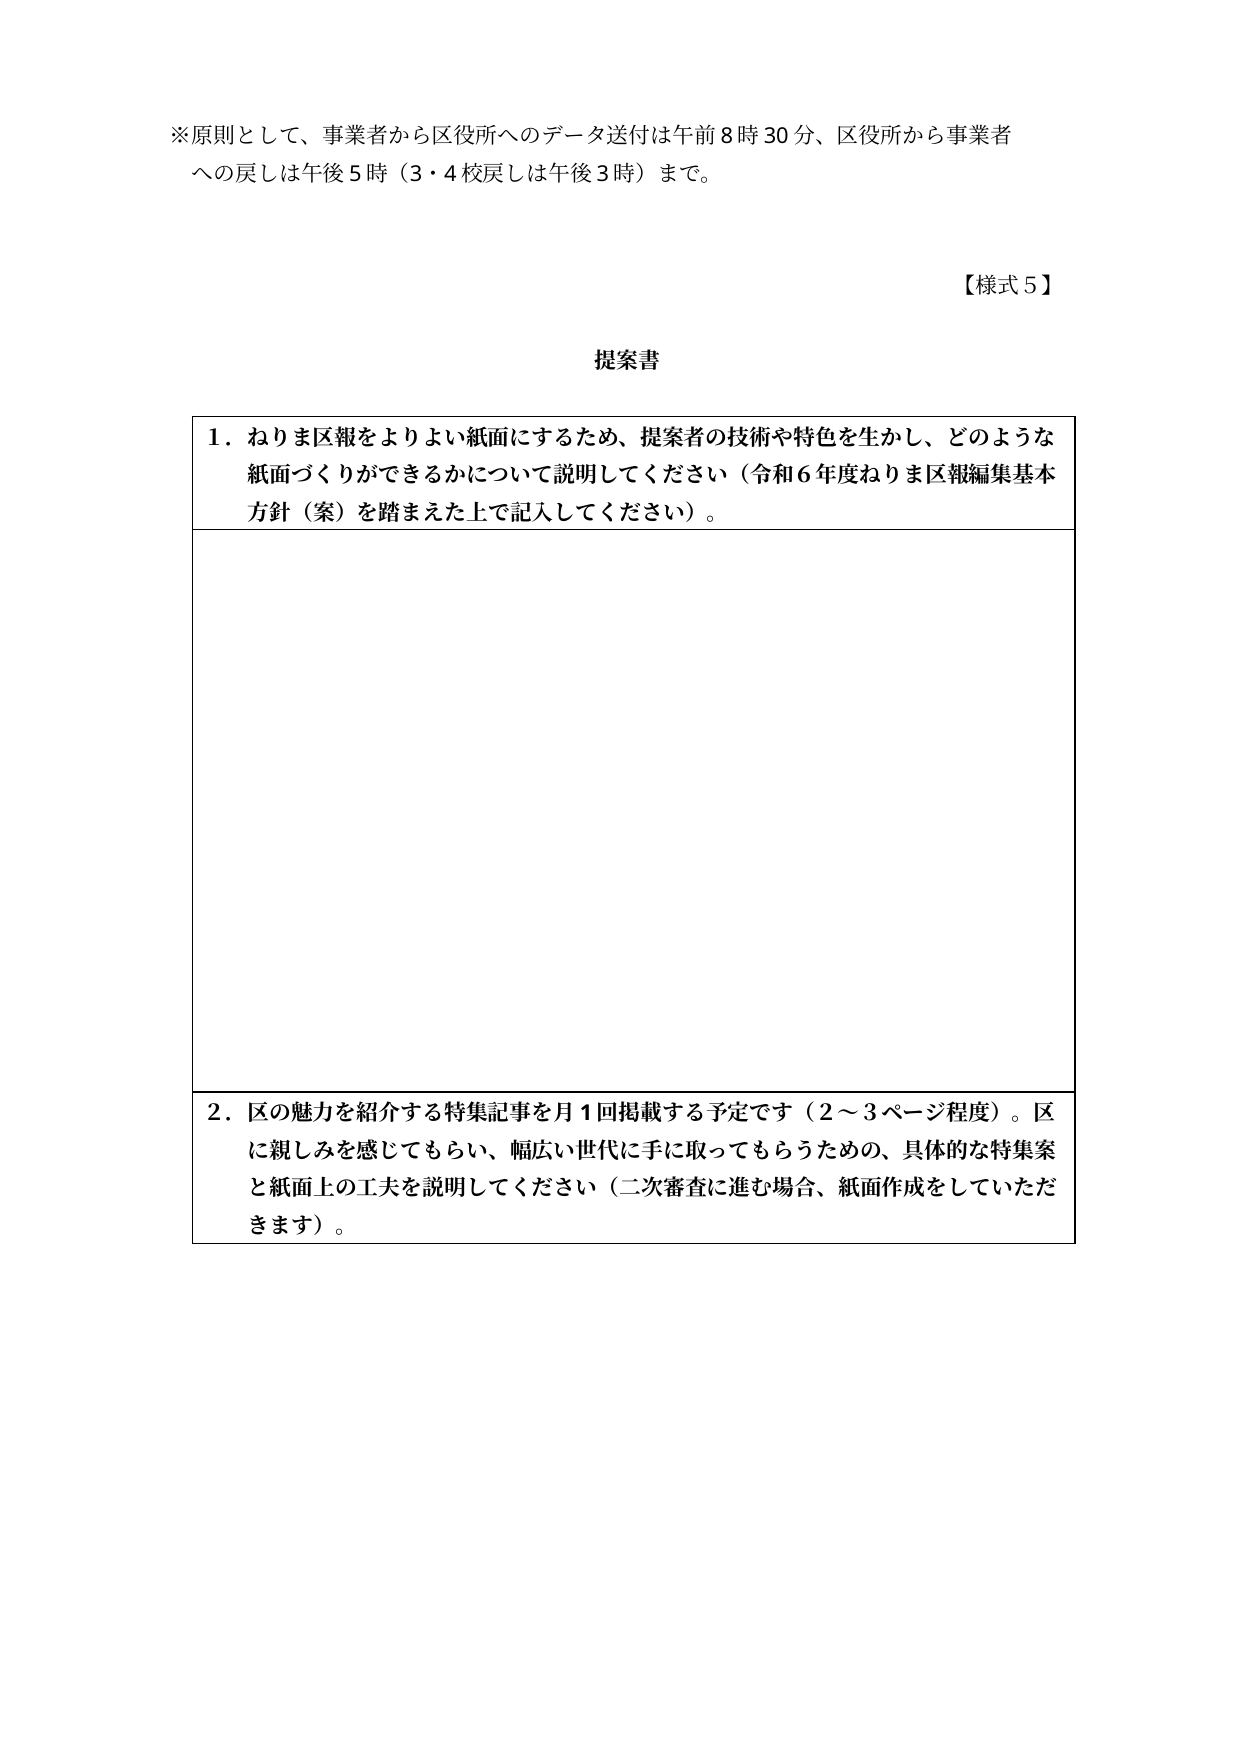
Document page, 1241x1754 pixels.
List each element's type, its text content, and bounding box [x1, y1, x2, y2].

text 【様式５】 [148, 266, 1063, 303]
text への戻しは午後5時（3・4校戻しは午後3時）まで。 [148, 153, 1063, 191]
text ※原則として、事業者から区役所へのデータ送付は午前8時30分、区役所から事業者 [148, 116, 1063, 153]
table_cell ２．区の魅力を紹介する特集記事を月1回掲載する予定です（２～３ページ程度）。区に親しみを感じてもらい、幅広い世代に手に取ってもらうための、具体的な特集案と紙面上の工夫を説明してください（二次審査に進む場合、紙面作成をしていただきます）。 [193, 1093, 1074, 1242]
text 提案書 [191, 341, 1063, 378]
table_cell [193, 530, 1074, 1091]
table_header １．ねりま区報をよりよい紙面にするため、提案者の技術や特色を生かし、どのような紙面づくりができるかについて説明してください（令和６年度ねりま区報編集基本方針（案）を踏まえた上で記入してください）。 [193, 417, 1074, 529]
